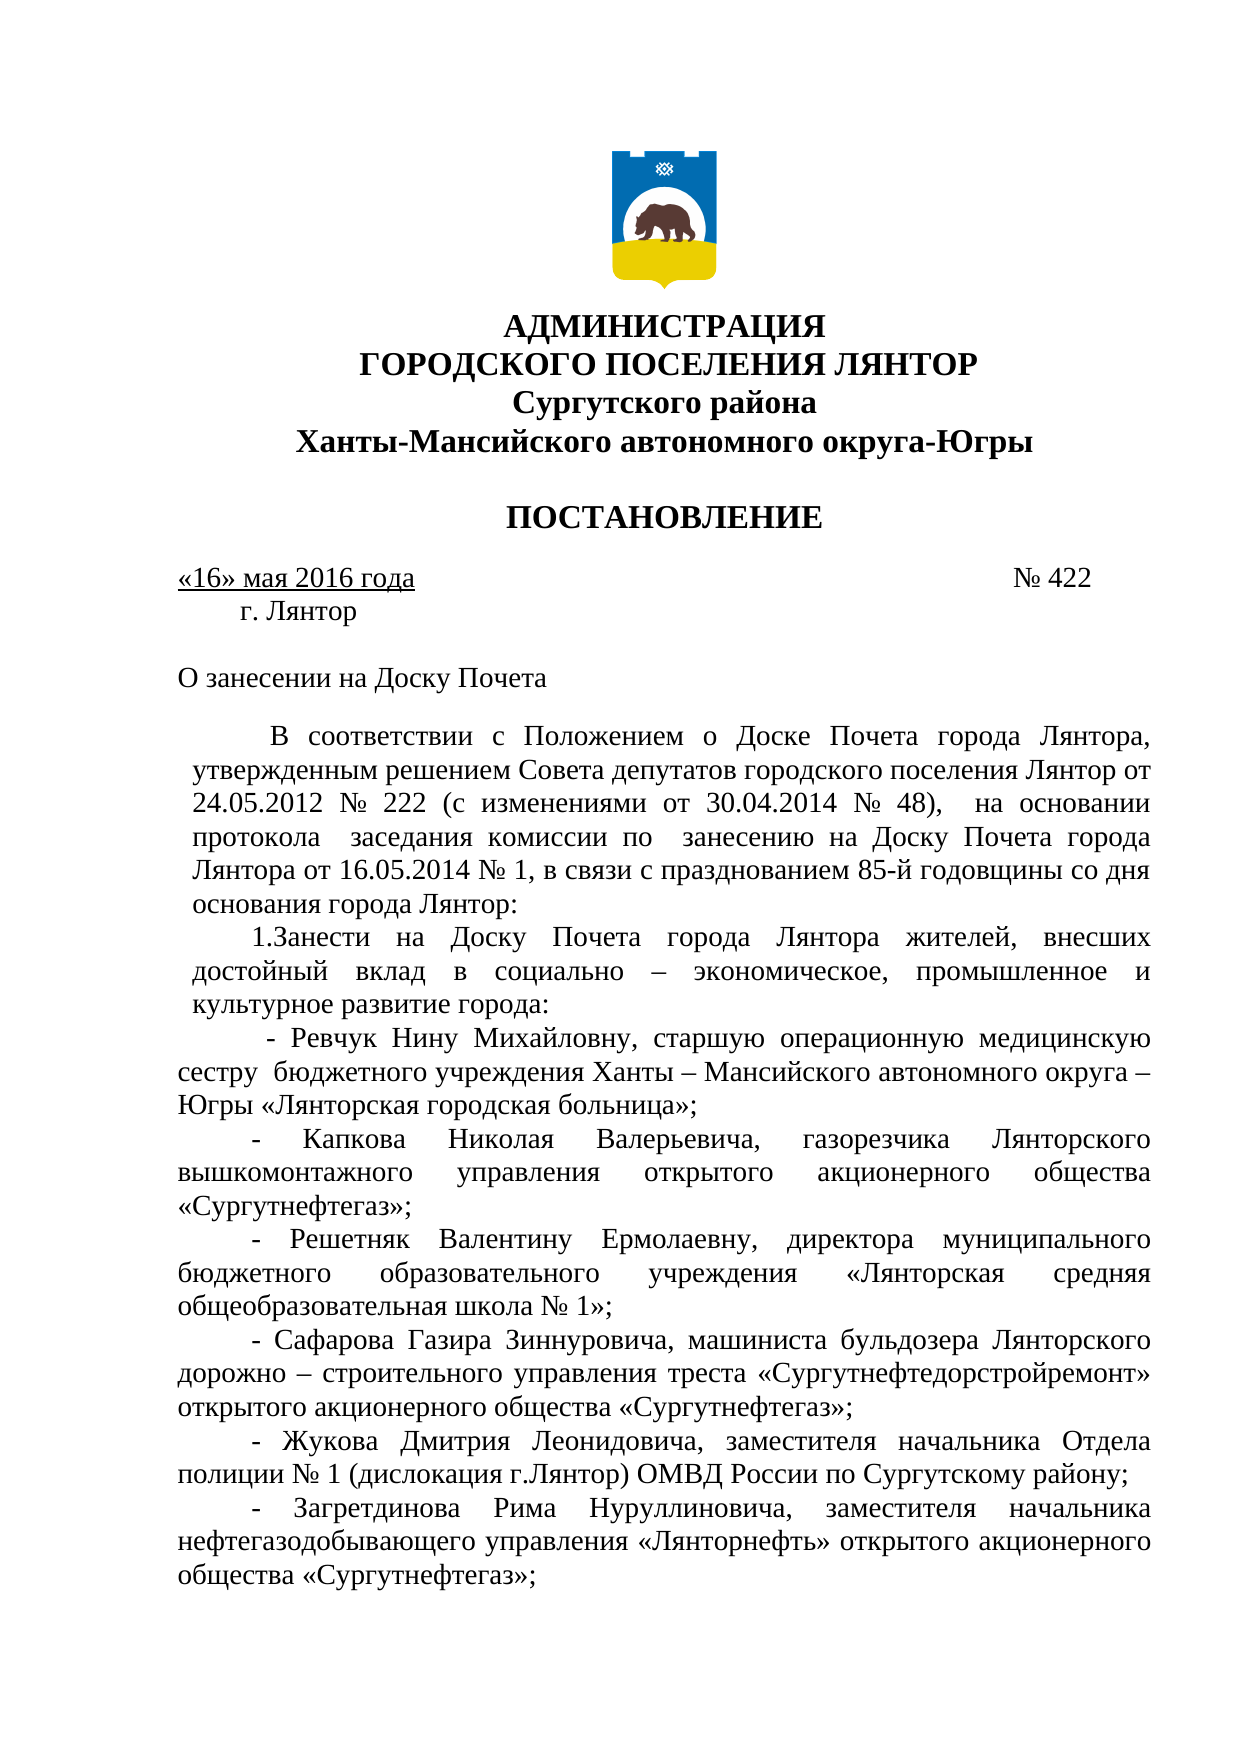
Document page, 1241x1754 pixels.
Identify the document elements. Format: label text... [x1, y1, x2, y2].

text г. Лянтор [177, 593, 1152, 627]
text Сургутского района [177, 383, 1152, 421]
text - Загретдинова Рима Нуруллиновича, заместителя начальника нефтегазодобывающего управления «Лянторнефть» открытого акционерного общества «Сургутнефтегаз»; [177, 1490, 1152, 1590]
text Ханты-Мансийского автономного округа-Югры [177, 421, 1152, 459]
text - Капкова Николая Валерьевича, газорезчика Лянторского вышкомонтажного управления открытого акционерного общества «Сургутнефтегаз»; [177, 1121, 1152, 1221]
text АДМИНИСТРАЦИЯ [177, 306, 1152, 344]
text - Ревчук Нину Михайловну, старшую операционную медицинскую сестру бюджетного учреждения Ханты – Мансийского автономного округа – Югры «Лянторская городская больница»; [177, 1020, 1152, 1121]
text ГОРОДСКОГО ПОСЕЛЕНИЯ ЛЯНТОР [177, 344, 1152, 383]
text - Жукова Дмитрия Леонидовича, заместителя начальника Отдела полиции № 1 (дислокация г.Лянтор) ОМВД России по Сургутскому району; [177, 1423, 1152, 1490]
text «16» мая 2016 года № 422 [177, 560, 1152, 593]
text - Решетняк Валентину Ермолаевну, директора муниципального бюджетного образовательного учреждения «Лянторская средняя общеобразовательная школа № 1»; [177, 1221, 1152, 1322]
text - Сафарова Газира Зиннуровича, машиниста бульдозера Лянторского дорожно – строительного управления треста «Сургутнефтедорстройремонт» открытого акционерного общества «Сургутнефтегаз»; [177, 1322, 1152, 1423]
text 1.Занести на Доску Почета города Лянтора жителей, внесших достойный вклад в социально – экономическое, промышленное и культурное развитие города: [192, 919, 1152, 1020]
text ПОСТАНОВЛЕНИЕ [177, 498, 1152, 536]
text О занесении на Доску Почета [177, 661, 1152, 694]
text В соответствии с Положением о Доске Почета города Лянтора, утвержденным решением Совета депутатов городского поселения Лянтор от 24.05.2012 № 222 (с изменениями от 30.04.2014 № 48), на основании протокола заседания комиссии по занесению на Доску Почета города Лянтора от 16.05.2014 № 1, в связи с празднованием 85-й годовщины со дня основания города Лянтор: [192, 718, 1152, 919]
